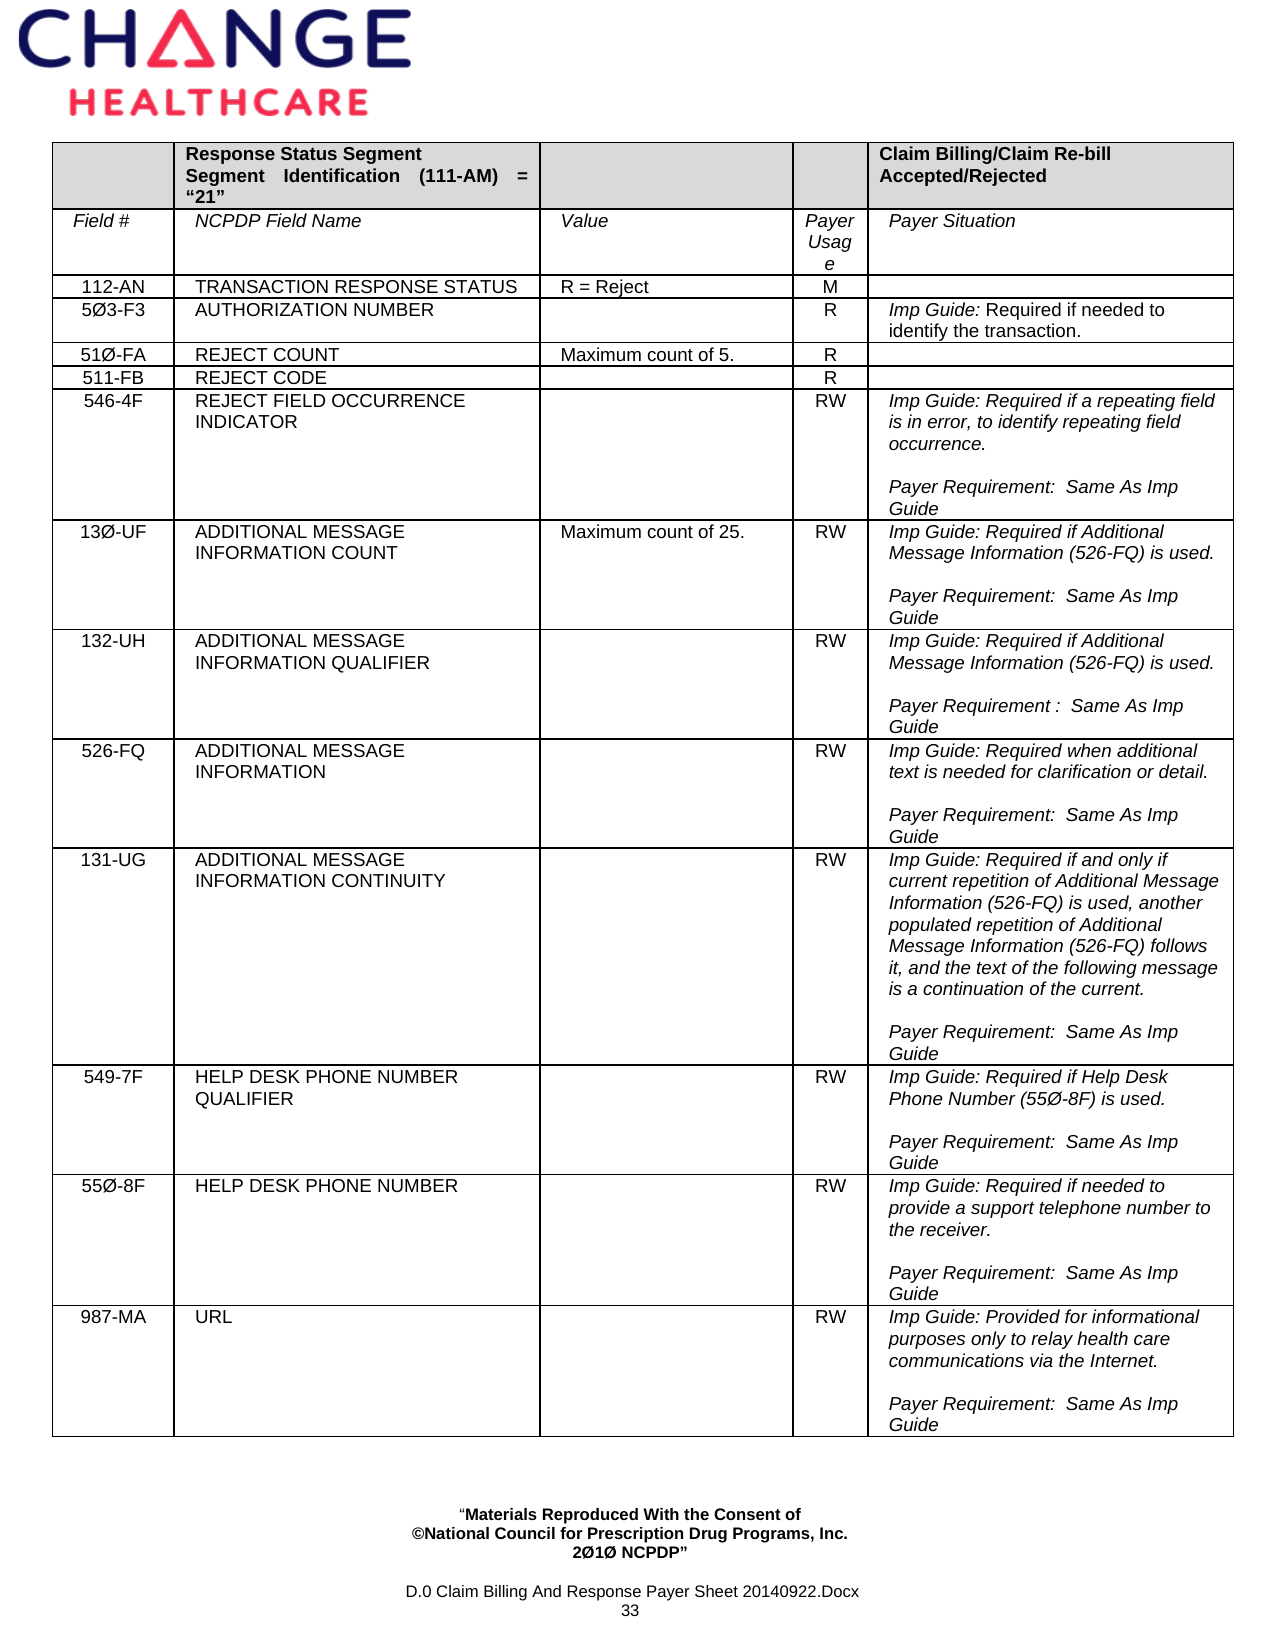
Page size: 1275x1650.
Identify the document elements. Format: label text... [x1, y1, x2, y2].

table_cell HELP DESK PHONE NUMBER [175, 1175, 539, 1305]
table_cell REJECT CODE [175, 367, 539, 388]
table_cell REJECT FIELD OCCURRENCE INDICATOR [175, 390, 539, 519]
table_cell [869, 367, 1233, 388]
table_cell RW [794, 630, 867, 738]
table_cell 546-4F [53, 390, 173, 519]
table_cell [541, 367, 792, 388]
table_cell [541, 630, 792, 738]
table_cell Imp Guide: Required if needed to identify the transaction. [869, 299, 1233, 342]
table_cell ADDITIONAL MESSAGE INFORMATION [175, 740, 539, 847]
table_cell Imp Guide: Required when additional text is needed for clarification or detail. Payer Requirement: Same As Imp Guide [869, 740, 1233, 847]
table_cell [541, 390, 792, 519]
table_cell 131-UG [53, 849, 173, 1064]
table_cell R = Reject [541, 276, 792, 297]
table_cell Payer Situation [869, 210, 1233, 274]
table_cell 13Ø-UF [53, 521, 173, 628]
table_cell Imp Guide: Provided for informational purposes only to relay health care communications via the Internet. Payer Requirement: Same As Imp Guide [869, 1306, 1233, 1436]
table_cell 55Ø-8F [53, 1175, 173, 1305]
table_cell RW [794, 1175, 867, 1305]
table_cell RW [794, 521, 867, 628]
table_cell [869, 276, 1233, 297]
table_cell R [794, 299, 867, 342]
table_cell RW [794, 849, 867, 1064]
table_cell REJECT COUNT [175, 343, 539, 365]
table_cell 549-7F [53, 1066, 173, 1174]
table_cell RW [794, 1066, 867, 1174]
table_cell Imp Guide: Required if Additional Message Information (526-FQ) is used. Payer Requirement : Same As Imp Guide [869, 630, 1233, 738]
table_header [541, 143, 792, 208]
table_cell Imp Guide: Required if and only if current repetition of Additional Message Information (526-FQ) is used, another populated repetition of Additional Message Information (526-FQ) follows it, and the text of the following message is a continuation of the current. Payer Requirement: Same As Imp Guide [869, 849, 1233, 1064]
table_cell URL [175, 1306, 539, 1436]
table_cell M [794, 276, 867, 297]
table_cell Imp Guide: Required if a repeating field is in error, to identify repeating field occurrence. Payer Requirement: Same As Imp Guide [869, 390, 1233, 519]
table_cell NCPDP Field Name [175, 210, 539, 274]
table_cell ADDITIONAL MESSAGE INFORMATION COUNT [175, 521, 539, 628]
table_cell HELP DESK PHONE NUMBER QUALIFIER [175, 1066, 539, 1174]
table_cell Value [541, 210, 792, 274]
table_cell ADDITIONAL MESSAGE INFORMATION CONTINUITY [175, 849, 539, 1064]
table_cell RW [794, 390, 867, 519]
table_cell Imp Guide: Required if needed to provide a support telephone number to the receiver. Payer Requirement: Same As Imp Guide [869, 1175, 1233, 1305]
table_cell [541, 299, 792, 342]
table_cell [869, 343, 1233, 365]
table_cell [541, 740, 792, 847]
table_cell [541, 1306, 792, 1436]
table_cell 987-MA [53, 1306, 173, 1436]
table_header Claim Billing/Claim Re-bill Accepted/Rejected [869, 143, 1233, 208]
table_cell Field # [53, 210, 173, 274]
table_cell Payer Usage [794, 210, 867, 274]
picture [18, 9, 411, 116]
table_cell Maximum count of 5. [541, 343, 792, 365]
table_cell RW [794, 740, 867, 847]
table_cell 5Ø3-F3 [53, 299, 173, 342]
table_cell 511-FB [53, 367, 173, 388]
table_cell 51Ø-FA [53, 343, 173, 365]
table_cell Maximum count of 25. [541, 521, 792, 628]
table_header Response Status Segment Segment Identification (111-AM) = “21” [175, 143, 539, 208]
table_cell 112-AN [53, 276, 173, 297]
table_cell 132-UH [53, 630, 173, 738]
table_cell TRANSACTION RESPONSE STATUS [175, 276, 539, 297]
table_cell [541, 1175, 792, 1305]
table_cell Imp Guide: Required if Additional Message Information (526-FQ) is used. Payer Requirement: Same As Imp Guide [869, 521, 1233, 628]
table_header [794, 143, 867, 208]
table_cell RW [794, 1306, 867, 1436]
table_cell ADDITIONAL MESSAGE INFORMATION QUALIFIER [175, 630, 539, 738]
table_cell [541, 849, 792, 1064]
table_cell R [794, 367, 867, 388]
table_cell AUTHORIZATION NUMBER [175, 299, 539, 342]
table_cell [541, 1066, 792, 1174]
table_cell Imp Guide: Required if Help Desk Phone Number (55Ø-8F) is used. Payer Requirement: Same As Imp Guide [869, 1066, 1233, 1174]
table_header [53, 143, 173, 208]
table_cell R [794, 343, 867, 365]
table_cell 526-FQ [53, 740, 173, 847]
